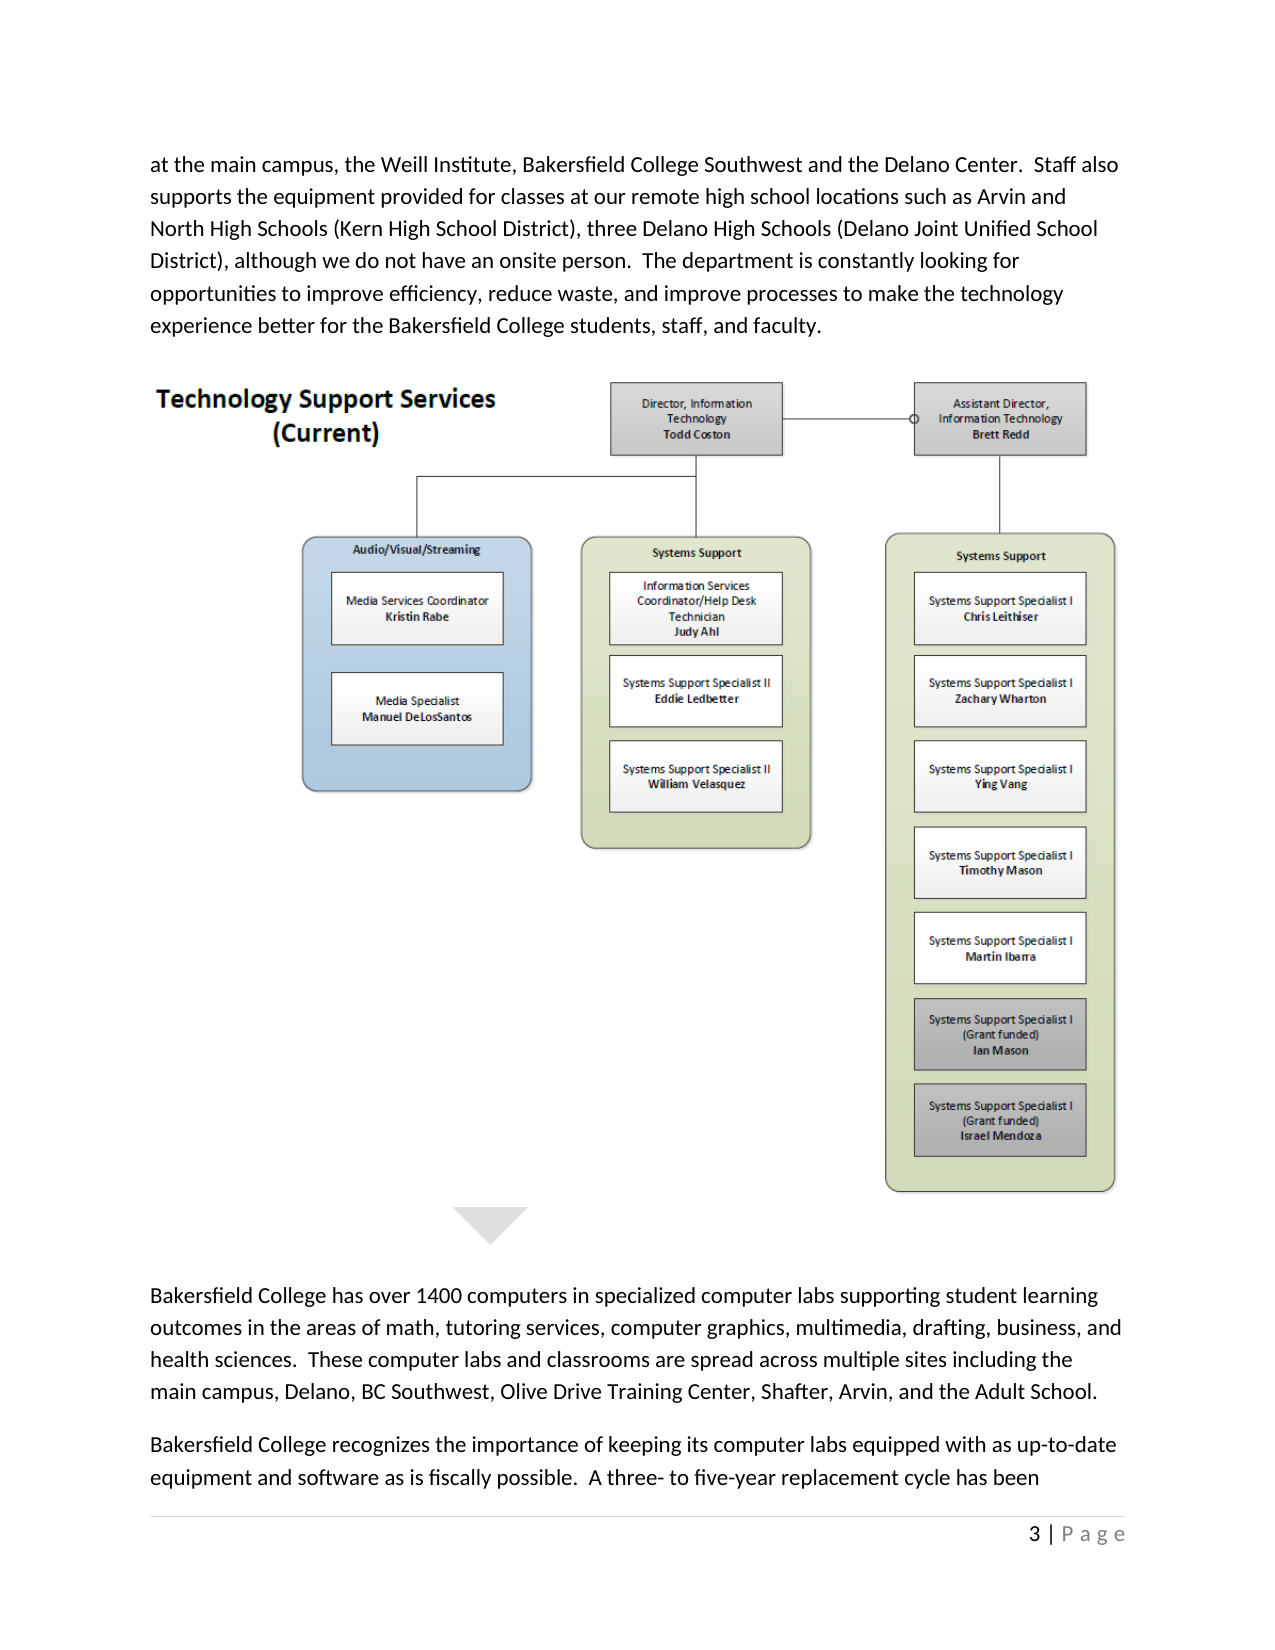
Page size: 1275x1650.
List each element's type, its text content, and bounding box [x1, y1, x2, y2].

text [150, 150, 1125, 339]
text Bakersfield College has over 1400 computers in specialized computer labs supporting student learning outcomes in the areas of math, tutoring services, computer graphics, multimedia, drafting, business, and health sciences. These computer labs and classrooms are spread across multiple sites including the main campus, Delano, BC Southwest, Olive Drive Training Center, Shafter, Arvin, and the Adult School. [150, 1281, 1125, 1405]
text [150, 1430, 1125, 1491]
